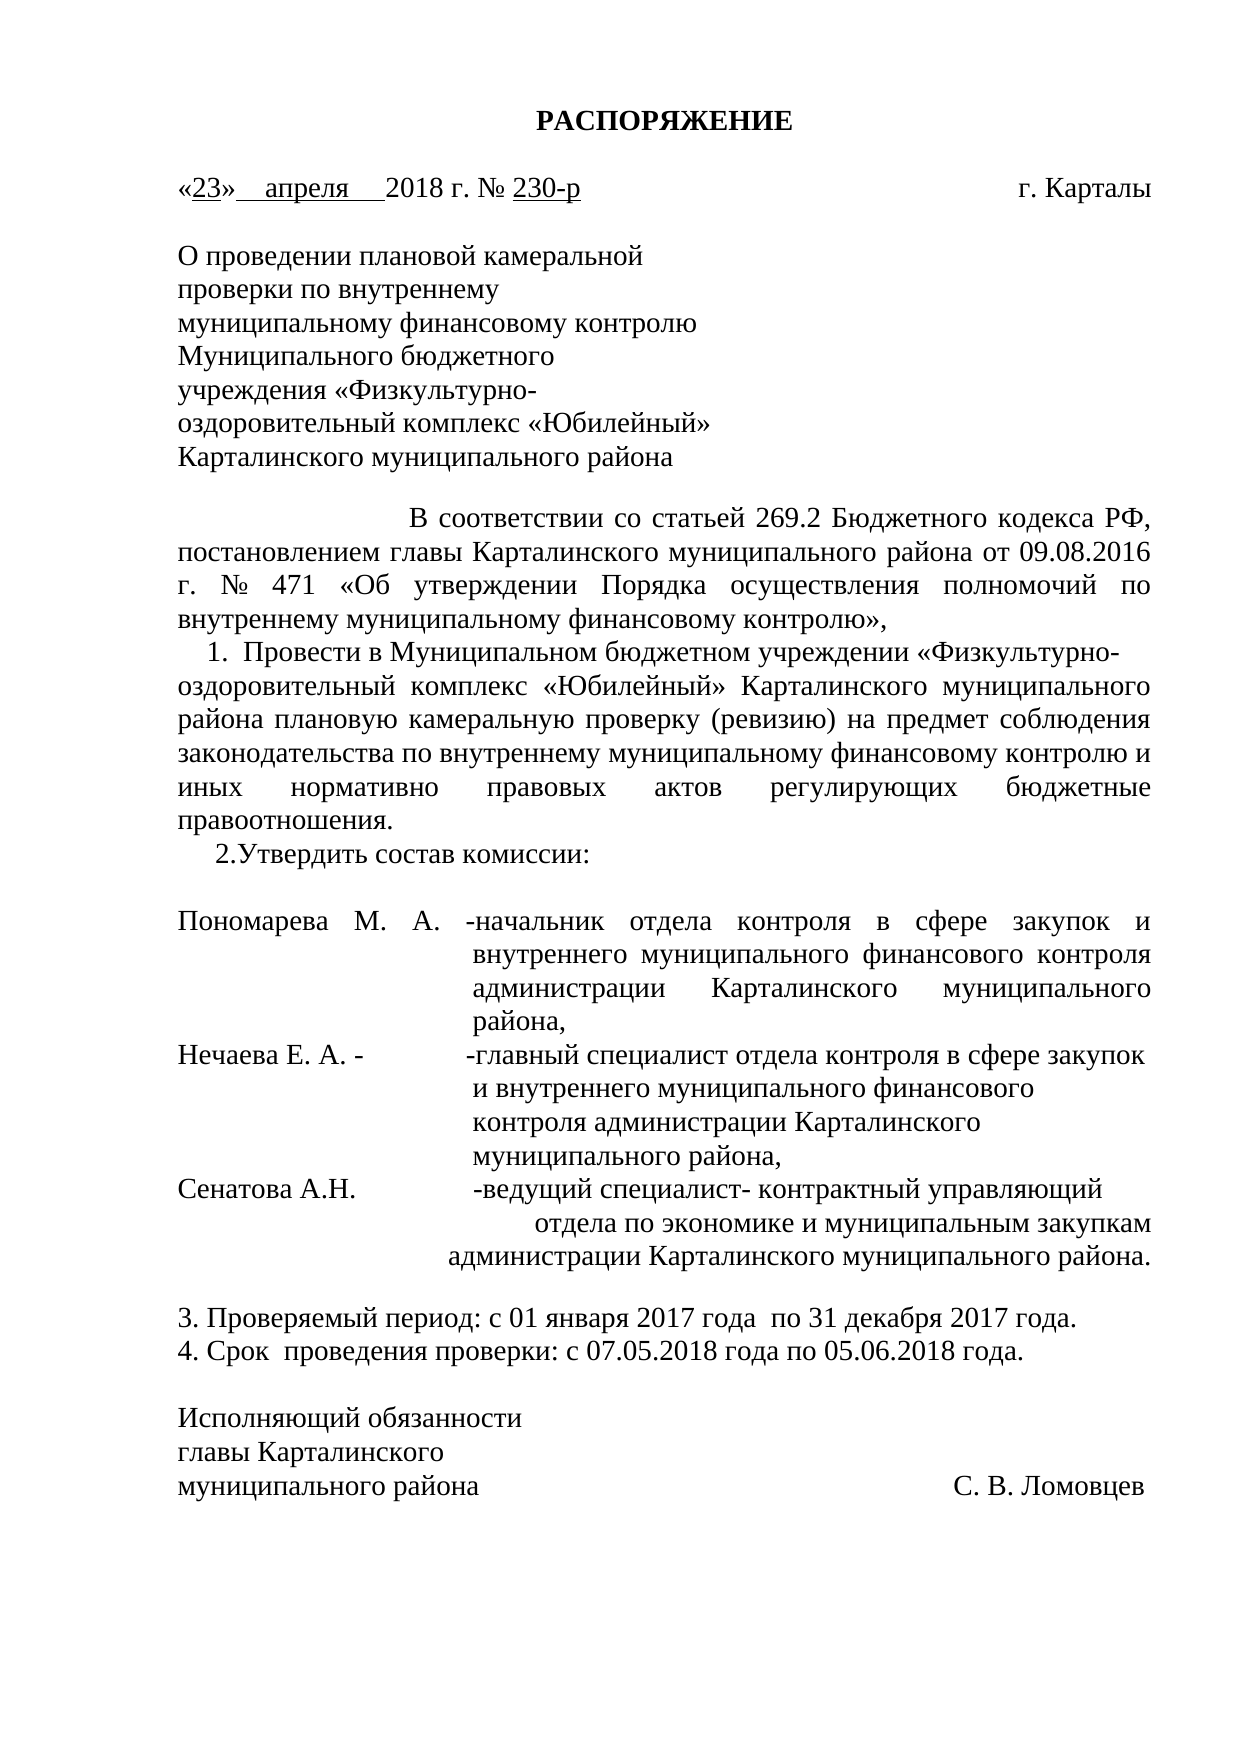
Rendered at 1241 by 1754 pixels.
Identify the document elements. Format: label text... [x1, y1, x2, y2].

text 2.Утвердить состав комиссии: [215, 836, 1152, 869]
text оздоровительный комплекс «Юбилейный» [177, 405, 1152, 439]
text оздоровительный комплекс «Юбилейный» Карталинского муниципального района плановую камеральную проверку (ревизию) на предмет соблюдения законодательства по внутреннему муниципальному финансовому контролю и иных нормативно правовых актов регулирующих бюджетные правоотношения. [177, 668, 1152, 836]
text 3. Проверяемый период: с 01 января 2017 года по 31 декабря 2017 года. [177, 1300, 1152, 1333]
text «23» апреля 2018 г. № 230-р г. Карталы [177, 171, 1152, 204]
text 1. Провести в Муниципальном бюджетном учреждении «Физкультурно- [177, 634, 1152, 668]
text В соответствии со статьей 269.2 Бюджетного кодекса РФ, постановлением главы Карталинского муниципального района от 09.08.2016 г. № 471 «Об утверждении Порядка осуществления полномочий по внутреннему муниципальному финансовому контролю», [177, 500, 1152, 634]
text главы Карталинского [177, 1434, 1152, 1468]
text Сенатова А.Н. -ведущий специалист- контрактный управляющий [177, 1171, 1152, 1205]
text проверки по внутреннему [177, 271, 1152, 305]
text муниципального района С. В. Ломовцев [177, 1468, 1152, 1501]
text муниципальному финансовому контролю [177, 305, 1152, 338]
text учреждения «Физкультурно- [177, 372, 1152, 405]
text РАСПОРЯЖЕНИЕ [177, 103, 1152, 137]
text отдела по экономике и муниципальным закупкам администрации Карталинского муниципального района. [177, 1205, 1152, 1272]
text Нечаева Е. А. - -главный специалист отдела контроля в сфере закупок и внутреннего муниципального финансового контроля администрации Карталинского муниципального района, [177, 1037, 1147, 1171]
text О проведении плановой камеральной [177, 238, 1152, 271]
text 4. Срок проведения проверки: с 07.05.2018 года по 05.06.2018 года. [177, 1333, 1152, 1367]
text Пономарева М. А. -начальник отдела контроля в сфере закупок и внутреннего муниципального финансового контроля администрации Карталинского муниципального района, [177, 903, 1152, 1037]
text Исполняющий обязанности [177, 1401, 1152, 1434]
text Муниципального бюджетного [177, 338, 1152, 372]
text Карталинского муниципального района [177, 439, 1152, 472]
